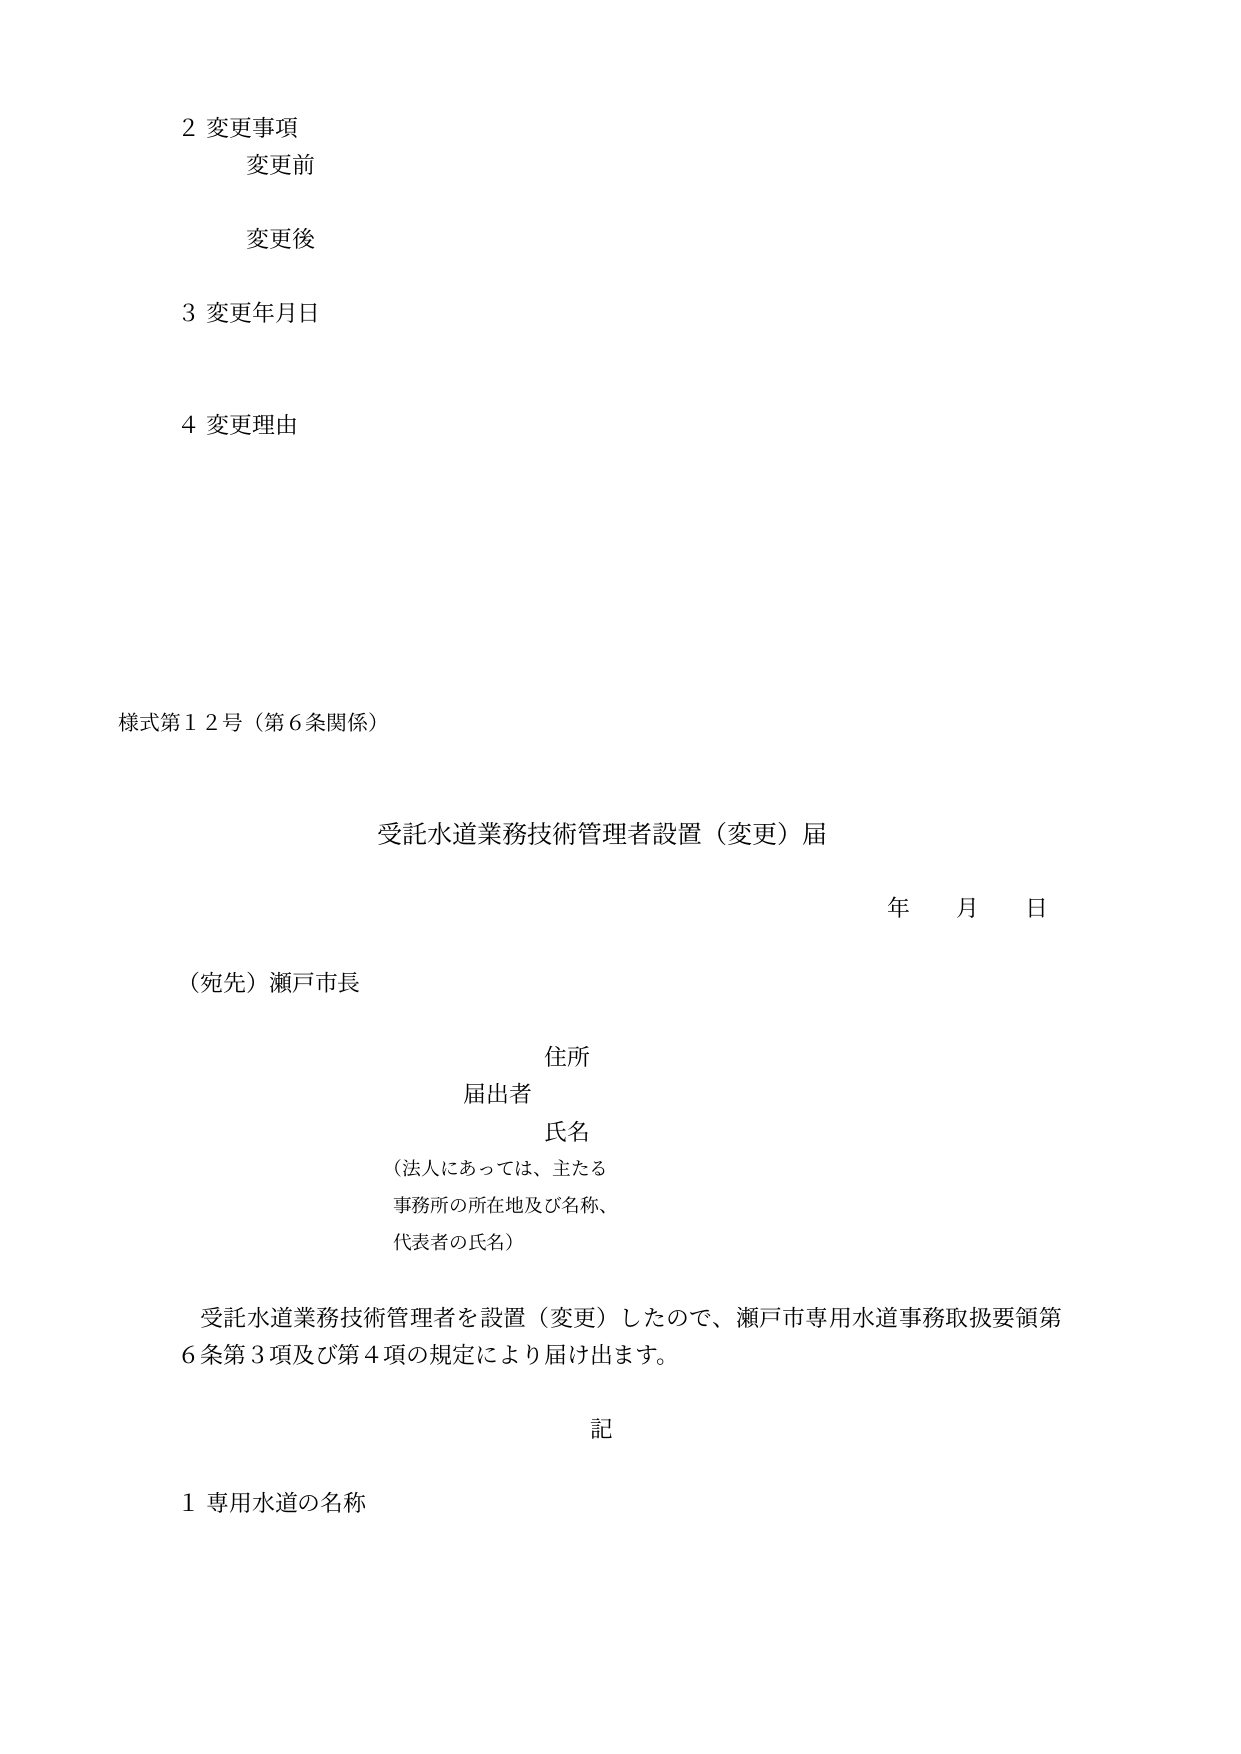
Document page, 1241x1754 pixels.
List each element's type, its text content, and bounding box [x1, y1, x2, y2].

text 届出者 [177, 1074, 1063, 1112]
text 変更前 [177, 145, 1063, 182]
text ３ 変更年月日 [177, 293, 1063, 331]
text 氏名 [177, 1112, 1063, 1149]
text 記 [177, 1409, 1063, 1446]
text ４ 変更理由 [177, 405, 1063, 442]
text 受託水道業務技術管理者を設置（変更）したので、瀬戸市専用水道事務取扱要領第６条第３項及び第４項の規定により届け出ます。 [177, 1297, 1063, 1372]
text １ 専用水道の名称 [177, 1483, 1063, 1521]
text （法人にあっては、主たる [177, 1149, 1063, 1186]
text 変更後 [177, 219, 1063, 256]
text 代表者の氏名） [177, 1223, 1063, 1260]
text 様式第１２号（第６条関係） [118, 702, 1063, 740]
text ２ 変更事項 [177, 107, 1063, 145]
text 年 月 日 [177, 888, 1063, 926]
text 受託水道業務技術管理者設置（変更）届 [177, 814, 1063, 851]
text 住所 [177, 1037, 1063, 1074]
text （宛先）瀬戸市長 [177, 963, 1063, 1000]
text 事務所の所在地及び名称、 [177, 1186, 1063, 1223]
